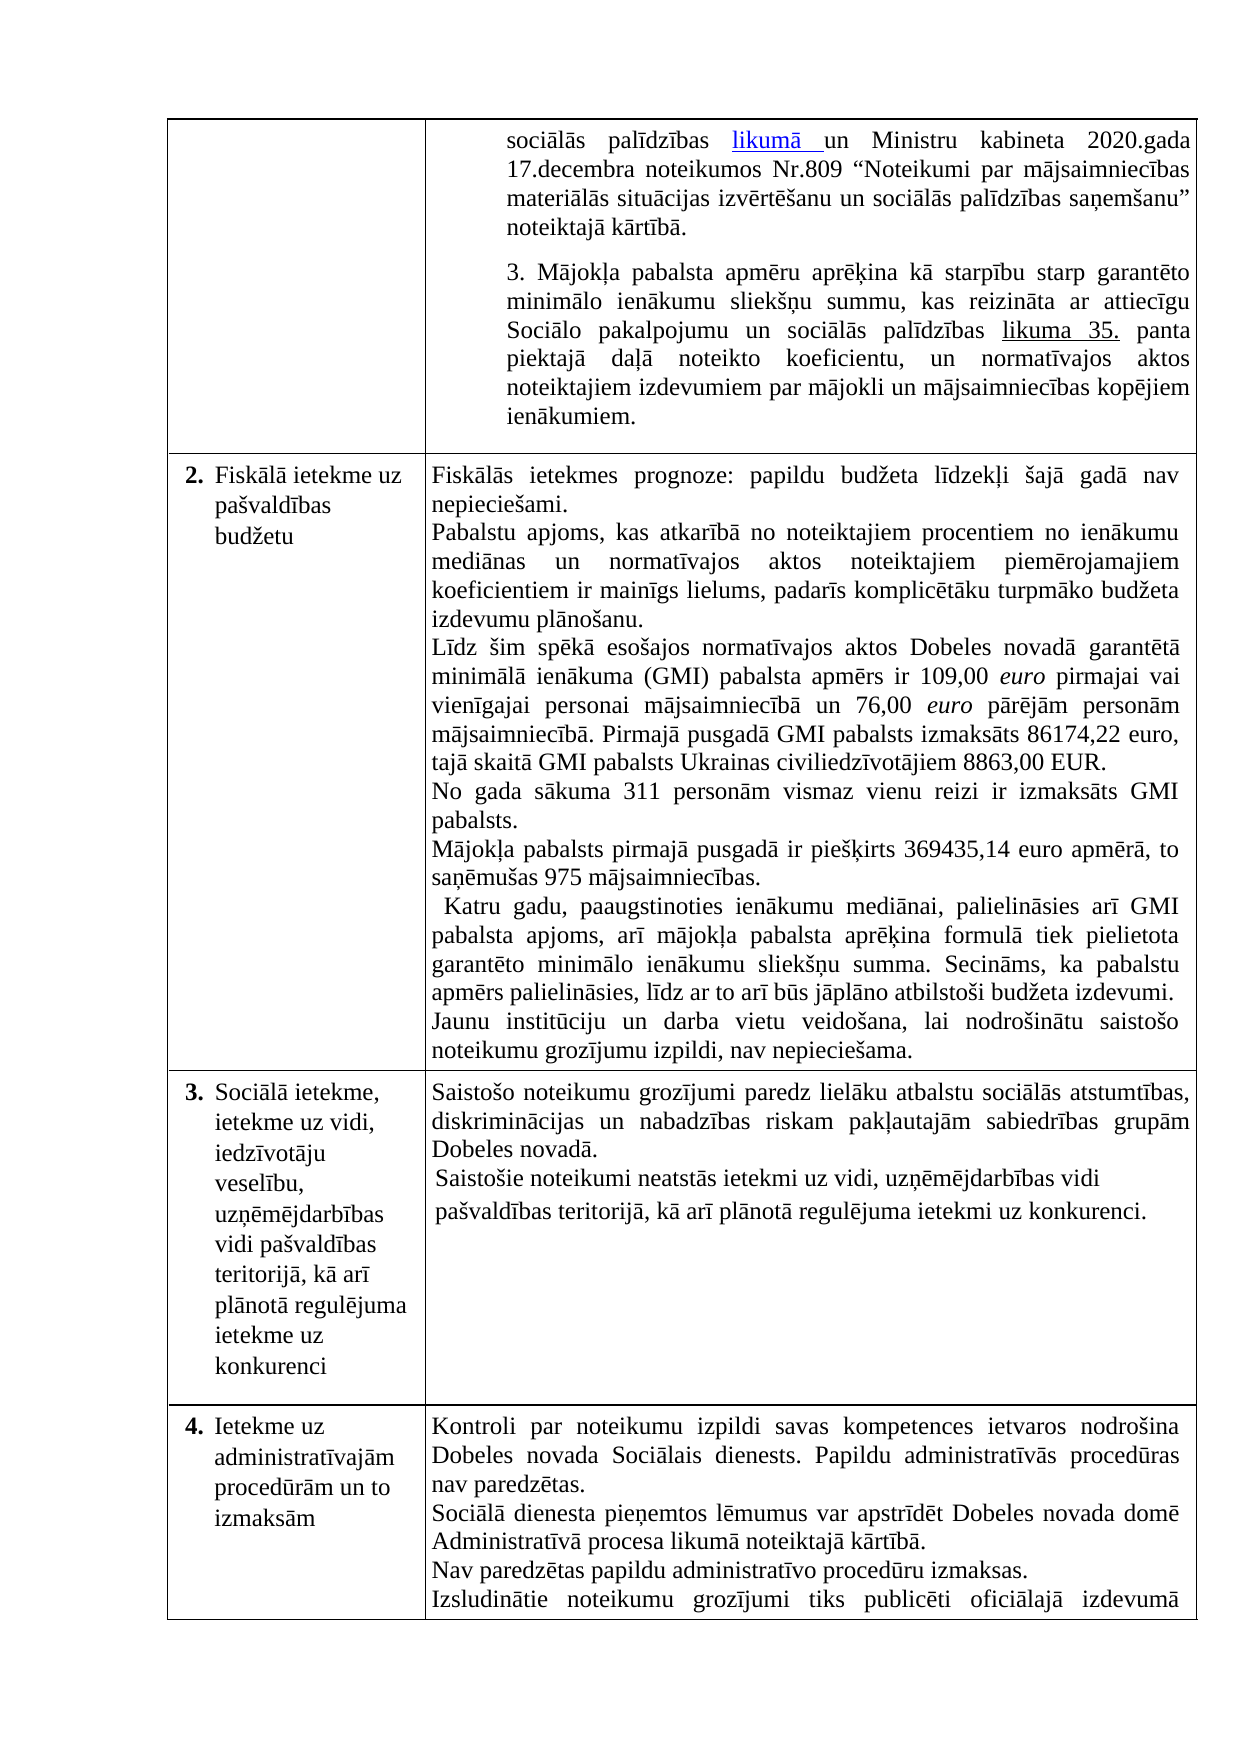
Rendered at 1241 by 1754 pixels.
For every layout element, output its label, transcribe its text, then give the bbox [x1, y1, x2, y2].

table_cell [168, 120, 425, 452]
table_cell Fiskālās ietekmes prognoze: papildu budžeta līdzekļi šajā gadā nav nepieciešami. Pabalstu apjoms, kas atkarībā no noteiktajiem procentiem no ienākumu mediānas un normatīvajos aktos noteiktajiem piemērojamajiem koeficientiem ir mainīgs lielums, padarīs komplicētāku turpmāko budžeta izdevumu plānošanu. Līdz šim spēkā esošajos normatīvajos aktos Dobeles novadā garantētā minimālā ienākuma (GMI) pabalsta apmērs ir 109,00 euro pirmajai vai vienīgajai personai mājsaimniecībā un 76,00 euro pārējām personām mājsaimniecībā. Pirmajā pusgadā GMI pabalsts izmaksāts 86174,22 euro, tajā skaitā GMI pabalsts Ukrainas civiliedzīvotājiem 8863,00 EUR. No gada sākuma 311 personām vismaz vienu reizi ir izmaksāts GMI pabalsts. Mājokļa pabalsts pirmajā pusgadā ir piešķirts 369435,14 euro apmērā, to saņēmušas 975 mājsaimniecības. Katru gadu, paaugstinoties ienākumu mediānai, palielināsies arī GMI pabalsta apjoms, arī mājokļa pabalsta aprēķina formulā tiek pielietota garantēto minimālo ienākumu sliekšņu summa. Secināms, ka pabalstu apmērs palielināsies, līdz ar to arī būs jāplāno atbilstoši budžeta izdevumi. Jaunu institūciju un darba vietu veidošana, lai nodrošinātu saistošo noteikumu grozījumu izpildi, nav nepieciešama. [426, 454, 1196, 1069]
table_cell Saistošo noteikumu grozījumi paredz lielāku atbalstu sociālās atstumtības, diskriminācijas un nabadzības riskam pakļautajām sabiedrības grupām Dobeles novadā. [426, 1071, 1196, 1404]
table_cell Fiskālā ietekme uz pašvaldības budžetu [168, 454, 425, 1069]
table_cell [426, 120, 1196, 452]
table_cell Sociālā ietekme, ietekme uz vidi, iedzīvotāju veselību, uzņēmējdarbības vidi pašvaldības teritorijā, kā arī plānotā regulējuma ietekme uz konkurenci [168, 1071, 425, 1404]
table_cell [168, 1405, 425, 1618]
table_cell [426, 1406, 1196, 1618]
